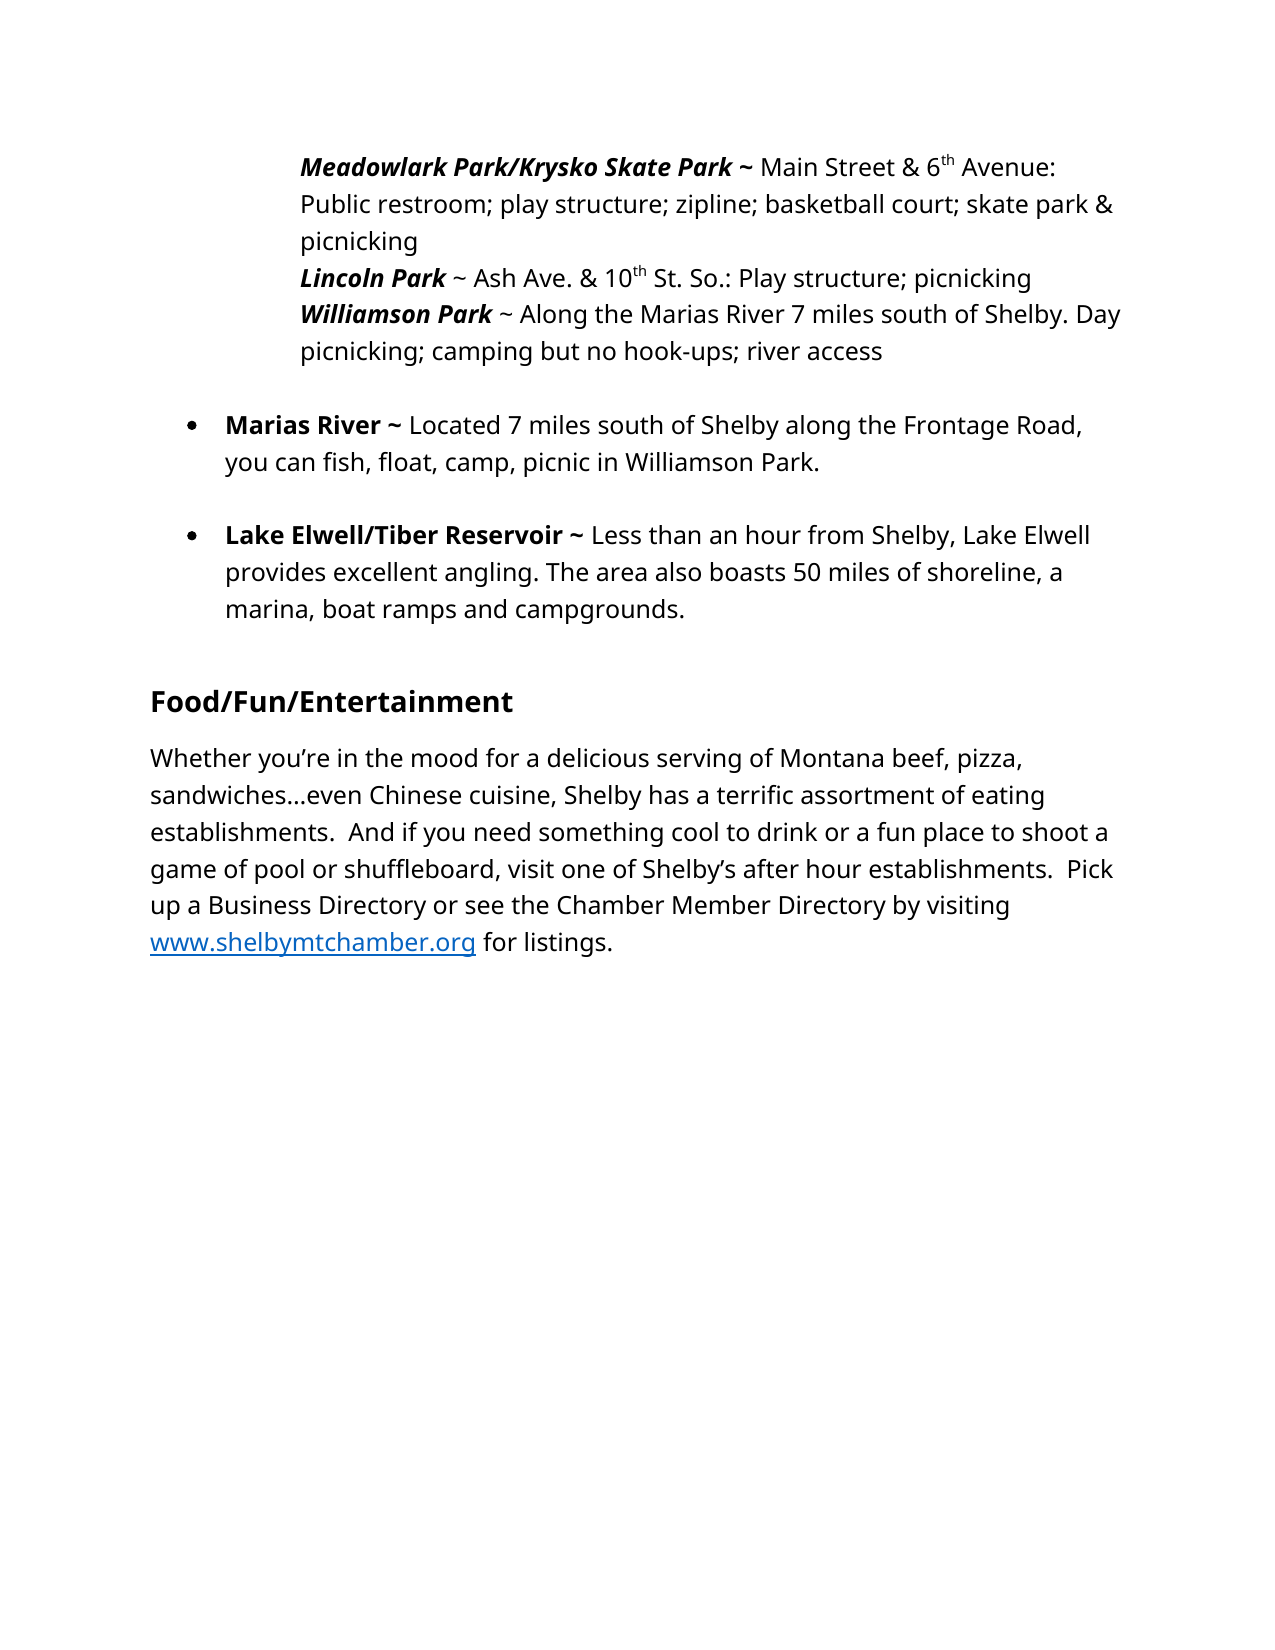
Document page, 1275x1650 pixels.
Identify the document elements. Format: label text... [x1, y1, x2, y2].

list Meadowlark Park/Krysko Skate Park ~ Main Street & 6th Avenue: Public restroom; play structure; zipline; basketball court; skate park & picnicking [300, 150, 1125, 258]
list Lake Elwell/Tiber Reservoir ~ Less than an hour from Shelby, Lake Elwell provides excellent angling. The area also boasts 50 miles of shoreline, a marina, boat ramps and campgrounds. [187, 518, 1125, 625]
text Food/Fun/Entertainment [150, 681, 1125, 721]
list Marias River ~ Located 7 miles south of Shelby along the Frontage Road, you can fish, float, camp, picnic in Williamson Park. [187, 407, 1125, 478]
list Lincoln Park ~ Ash Ave. & 10th St. So.: Play structure; picnicking [300, 260, 1125, 294]
list Williamson Park ~ Along the Marias River 7 miles south of Shelby. Day picnicking; camping but no hook-ups; river access [300, 297, 1125, 368]
text Whether you’re in the mood for a delicious serving of Montana beef, pizza, sandwiches…even Chinese cuisine, Shelby has a terrific assortment of eating establishments. And if you need something cool to drink or a fun place to shoot a game of pool or shuffleboard, visit one of Shelby’s after hour establishments. Pick up a Business Directory or see the Chamber Member Directory by visiting www.shelbymtchamber.org for listings. [150, 741, 1125, 959]
